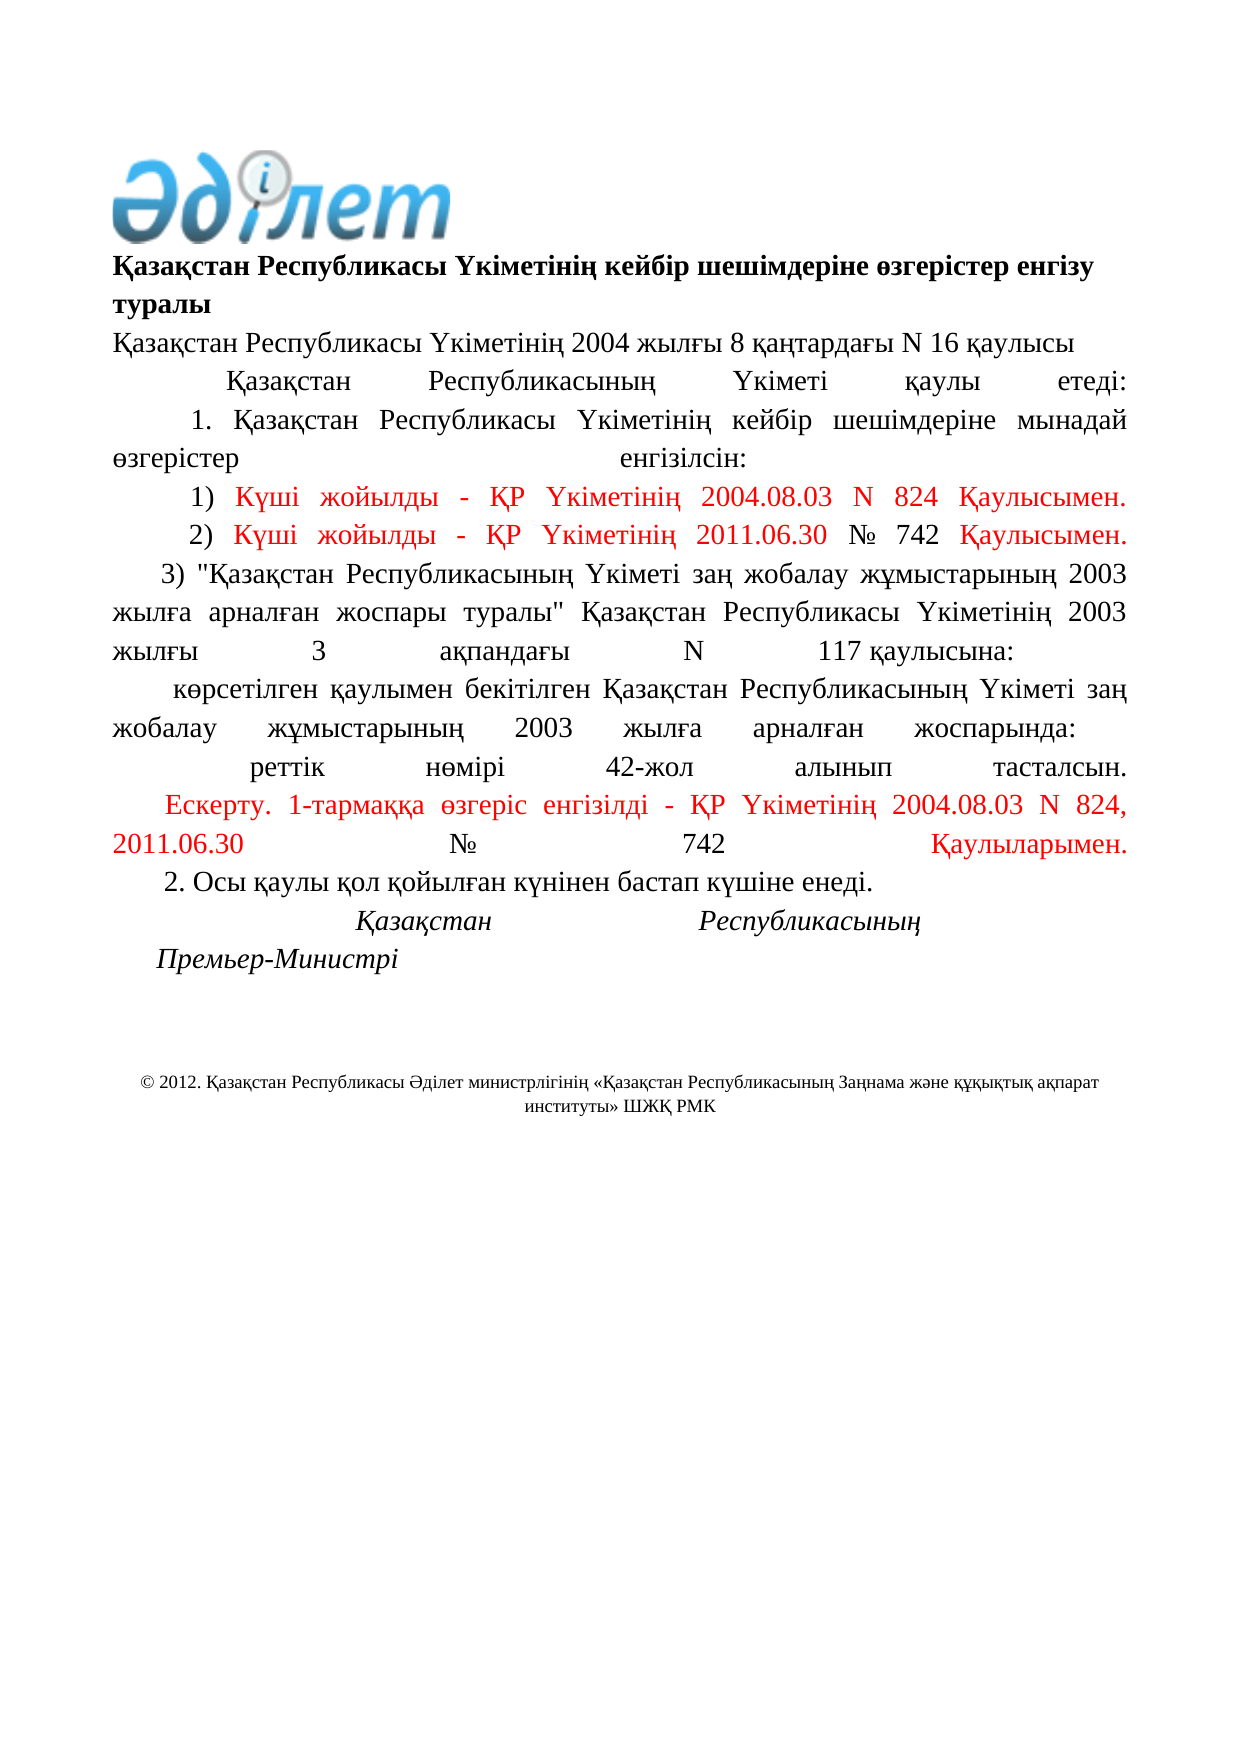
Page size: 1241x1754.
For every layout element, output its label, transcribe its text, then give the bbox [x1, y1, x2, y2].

picture [112, 150, 451, 244]
text Қазақстан Республикасы Үкіметінің кейбір шешімдеріне өзгерістер енгізу туралы [112, 248, 1128, 320]
text Қазақстан Республикасы Үкіметінің 2004 жылғы 8 қаңтардағы N 16 қаулысы [112, 325, 1128, 358]
text Қазақстан Республикасының Үкіметі қаулы етеді: 1. Қазақстан Республикасы Үкіметінің кейбір шешімдеріне мынадай өзгерістер енгізілсін: 1) Күші жойылды - ҚР Үкіметінің 2004.08.03 N 824 Қаулысымен. 2) Күші жойылды - ҚР Үкіметінің 2011.06.30 № 742 Қаулысымен. 3) "Қазақстан Республикасының Үкіметі заң жобалау жұмыстарының 2003 жылға арналған жоспары туралы" Қазақстан Республикасы Үкіметінің 2003 жылғы 3 ақпандағы N 117 қаулысына: көрсетілген қаулымен бекітілген Қазақстан Республикасының Үкіметі заң жобалау жұмыстарының 2003 жылға арналған жоспарында: реттік нөмірі 42-жол алынып тасталсын. Ескерту. 1-тармаққа өзгеріс енгізілді - ҚР Үкіметінің 2004.08.03 N 824, 2011.06.30 № 742 Қаулыларымен. 2. Осы қаулы қол қойылған күнінен бастап күшіне енеді. [112, 363, 1128, 898]
text © 2012. Қазақстан Республикасы Әділет министрлігінің «Қазақстан Республикасының Заңнама және құқықтық ақпарат институты» ШЖҚ РМК [112, 1071, 1128, 1117]
text Қазақстан Республикасының Премьер-Министрі [112, 903, 1128, 975]
